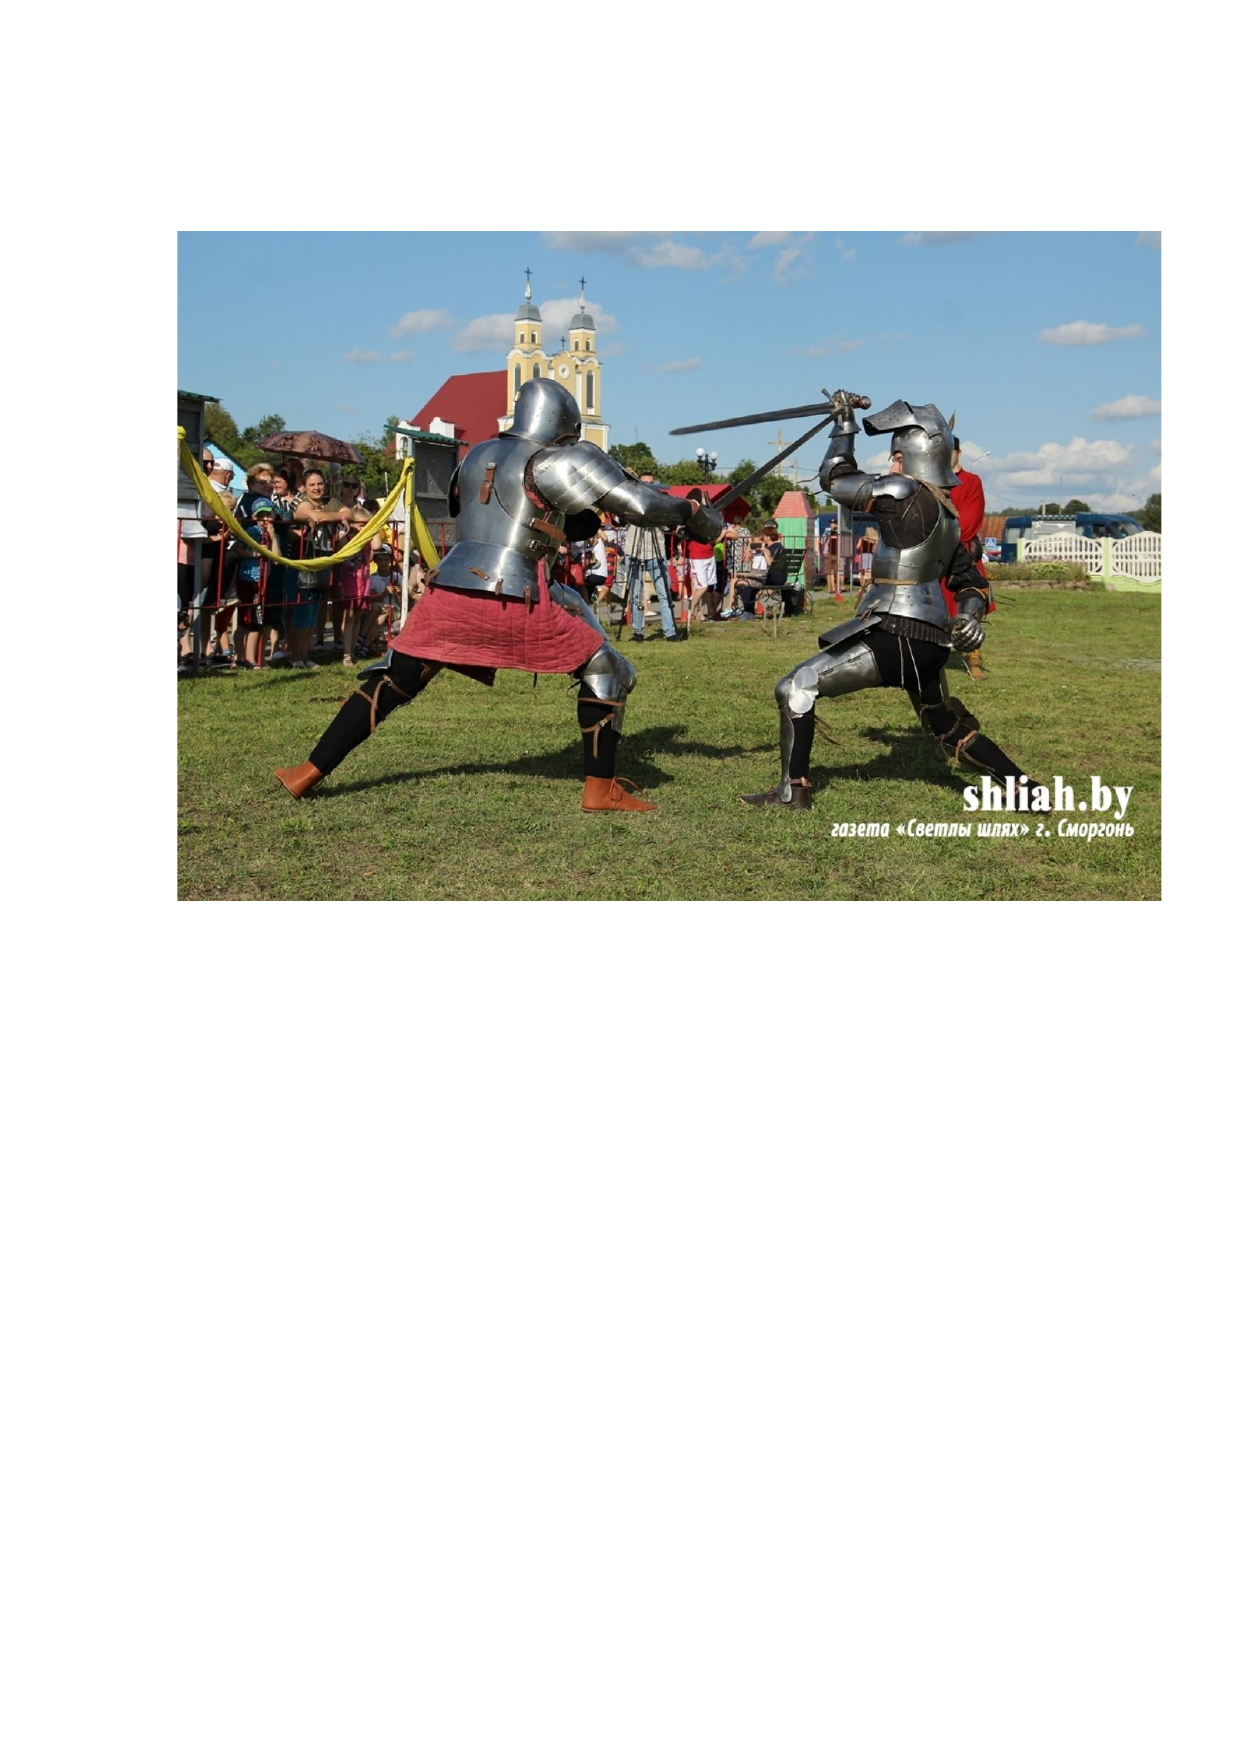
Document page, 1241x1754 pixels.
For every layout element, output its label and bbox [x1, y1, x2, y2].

picture [177, 231, 1162, 901]
